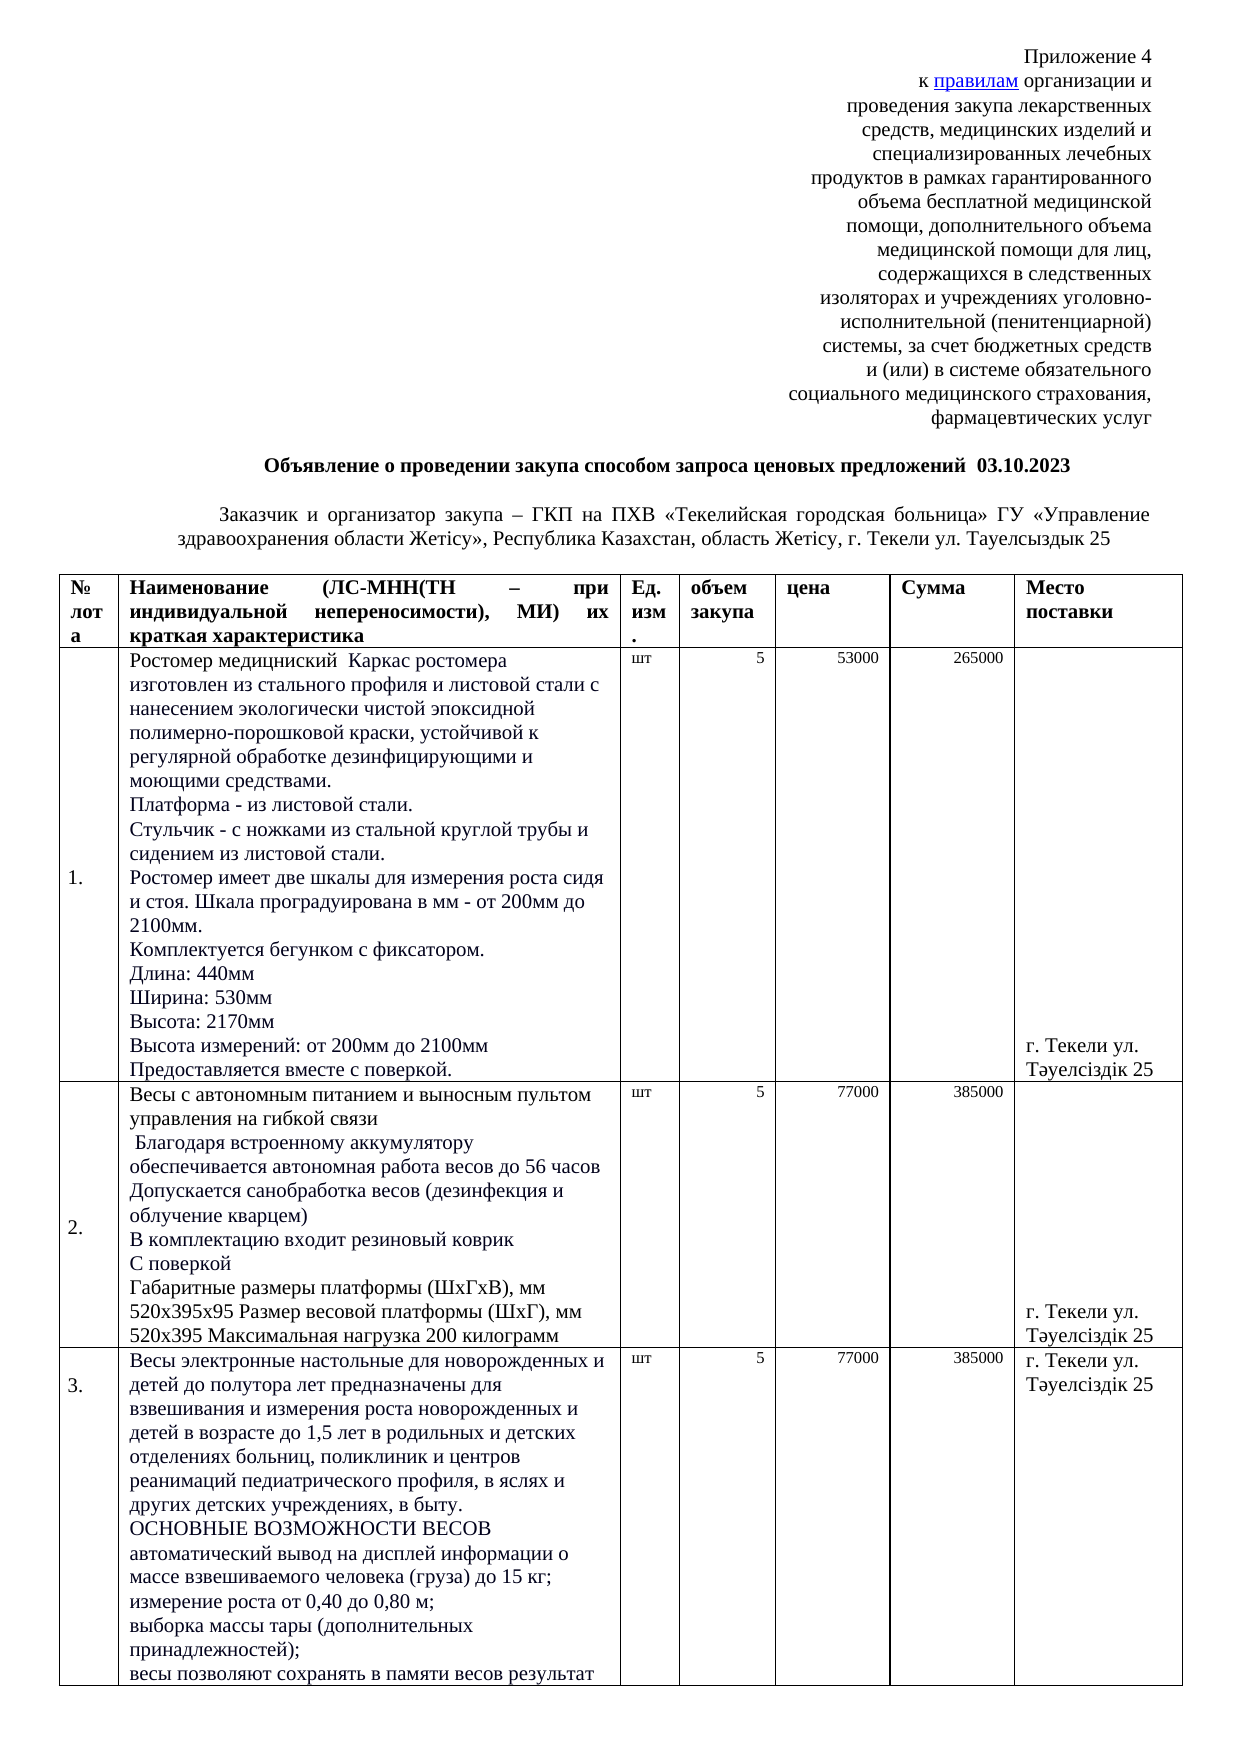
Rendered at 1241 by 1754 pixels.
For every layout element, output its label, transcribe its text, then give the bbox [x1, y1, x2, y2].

text изоляторах и учреждениях уголовно- [177, 285, 1152, 309]
table_header Наименование (ЛС-МНН(ТН – при индивидуальной непереносимости), МИ) их краткая характеристика [119, 575, 620, 647]
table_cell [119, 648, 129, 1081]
table_cell 385000 [891, 1348, 1014, 1685]
text Приложение 4 [177, 44, 1152, 68]
text продуктов в рамках гарантированного [177, 165, 1152, 189]
table_cell г. Текели ул. Тәуелсіздік 25 [1015, 648, 1182, 1081]
text проведения закупа лекарственных [177, 92, 1152, 117]
table_cell 5 [680, 1082, 775, 1347]
text Объявление о проведении закупа способом запроса ценовых предложений 03.10.2023 [177, 453, 1152, 477]
table_cell [60, 648, 118, 1081]
text содержащихся в следственных [177, 261, 1152, 285]
text средств, медицинских изделий и [177, 117, 1152, 141]
table_cell 265000 [891, 648, 1014, 1081]
table_cell 5 [680, 1348, 775, 1685]
table_cell Весы с автономным питанием и выносным пультом управления на гибкой связи Благодаря встроенному аккумулятору обеспечивается автономная работа весов до 56 часов Допускается санобработка весов (дезинфекция и облучение кварцем) В комплектацию входит резиновый коврик С поверкой Габаритные размеры платформы (ШхГхВ), мм 520х395х95 Размер весовой платформы (ШхГ), мм 520х395 Максимальная нагрузка 200 килограмм [119, 1082, 620, 1347]
table_cell 53000 [776, 648, 889, 1081]
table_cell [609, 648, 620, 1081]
table_cell [60, 1082, 118, 1347]
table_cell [1015, 1348, 1182, 1685]
table_cell [60, 1348, 118, 1685]
text исполнительной (пенитенциарной) [177, 309, 1152, 333]
text фармацевтических услуг [177, 405, 1152, 429]
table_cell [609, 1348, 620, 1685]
text Заказчик и организатор закупа – ГКП на ПХВ «Текелийская городская больница» ГУ «Управление здравоохранения области Жетісу», Республика Казахстан, область Жетісу, г. Текели ул. Тауелсыздык 25 [177, 502, 1152, 550]
table_cell шт [621, 1348, 679, 1685]
table_cell г. Текели ул. Тәуелсіздік 25 [1015, 1082, 1182, 1347]
table_cell шт [621, 1082, 679, 1347]
text медицинской помощи для лиц, [177, 237, 1152, 261]
table_header объем закупа [680, 575, 775, 647]
table_cell шт [621, 648, 679, 1081]
table_header цена [776, 575, 889, 647]
table_cell 385000 [891, 1082, 1014, 1347]
table_cell 77000 [776, 1348, 889, 1685]
table_header Место поставки [1015, 575, 1182, 647]
text специализированных лечебных [177, 141, 1152, 165]
table_cell 77000 [776, 1082, 889, 1347]
text и (или) в системе обязательного [177, 357, 1152, 381]
table_header № лота [60, 575, 118, 647]
text помощи, дополнительного объема [177, 213, 1152, 237]
text к правилам организации и [177, 68, 1152, 92]
table_cell 5 [680, 648, 775, 1081]
table_header Ед. изм. [621, 575, 679, 647]
table_header Сумма [891, 575, 1014, 647]
text системы, за счет бюджетных средств [177, 333, 1152, 357]
text объема бесплатной медицинской [177, 189, 1152, 213]
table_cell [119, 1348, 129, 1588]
text социального медицинского страхования, [177, 381, 1152, 405]
